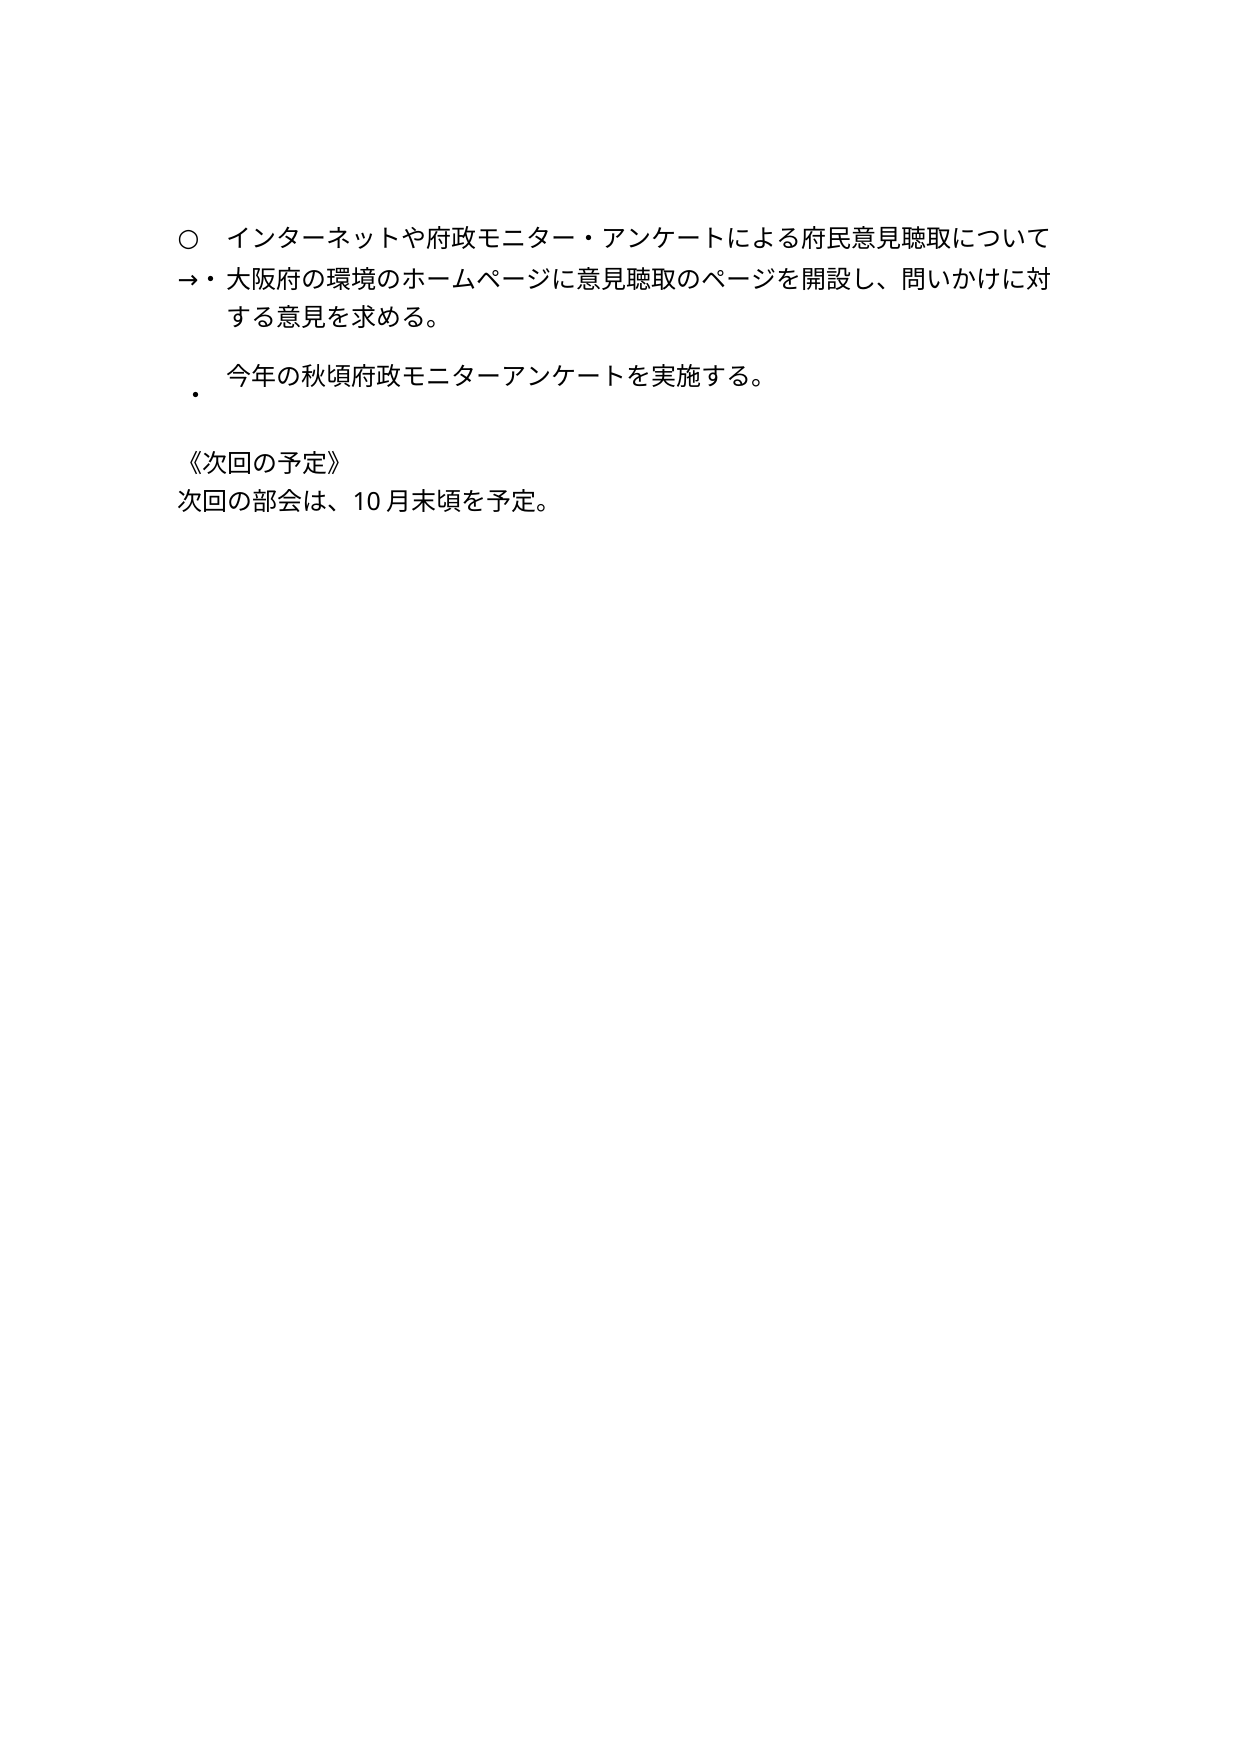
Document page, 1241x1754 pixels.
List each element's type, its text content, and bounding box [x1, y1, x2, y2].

table_cell →・ [176, 258, 225, 336]
text 《次回の予定》 次回の部会は、10月末頃を予定。 [177, 443, 1063, 518]
table_cell ・ [176, 336, 225, 414]
table_cell 大阪府の環境のホームページに意見聴取のページを開設し、問いかけに対する意見を求める。 [225, 258, 1071, 336]
table_header インターネットや府政モニター・アンケートによる府民意見聴取について [225, 217, 1071, 257]
table_header ○ [176, 217, 225, 257]
table_cell 今年の秋頃府政モニターアンケートを実施する。 [225, 336, 1071, 414]
